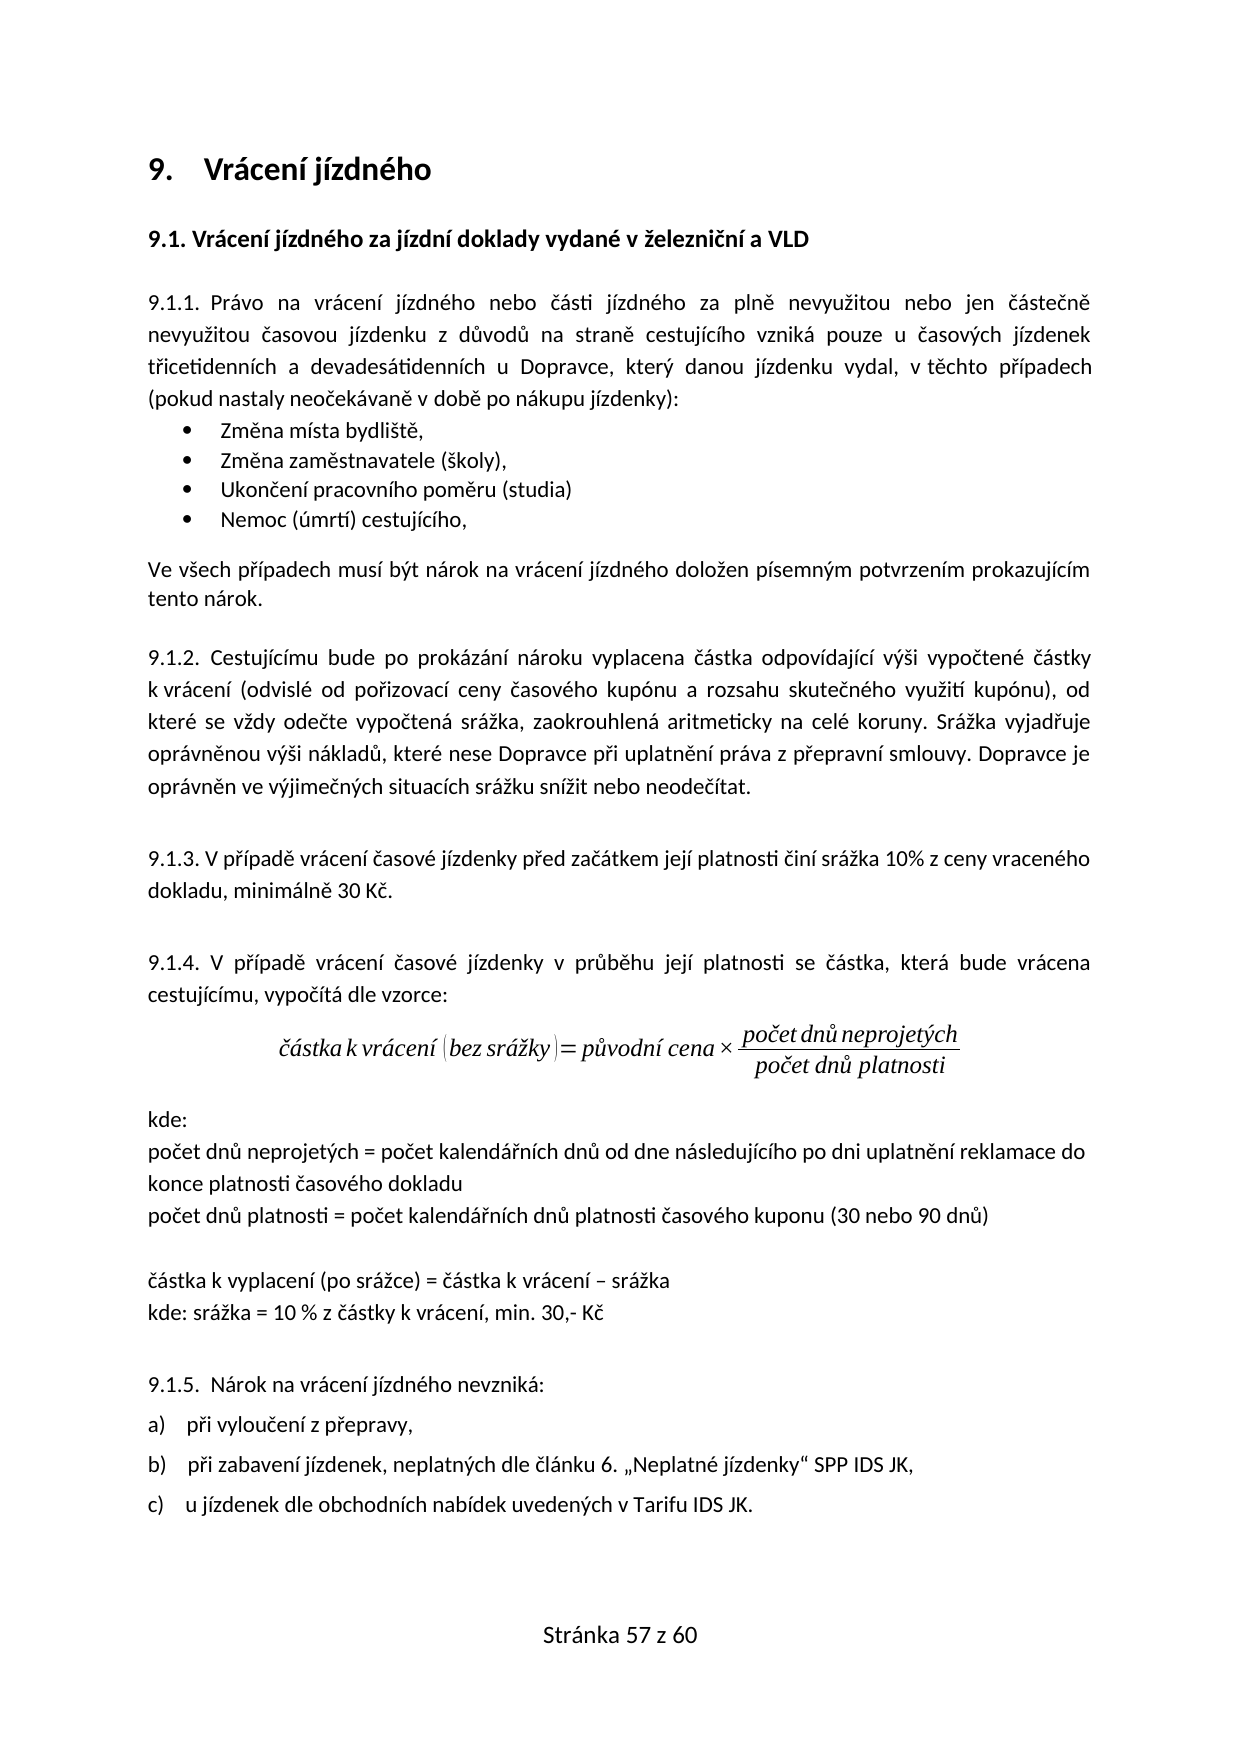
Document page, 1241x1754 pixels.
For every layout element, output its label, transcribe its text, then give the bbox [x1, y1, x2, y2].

text počet dnů platnosti = počet kalendářních dnů platnosti časového kuponu (30 nebo 90 dnů) [148, 1201, 1092, 1229]
text počet dnů neprojetých = počet kalendářních dnů od dne následujícího po dni uplatnění reklamace do konce platnosti časového dokladu [148, 1137, 1092, 1197]
text a) při vyloučení z přepravy, [148, 1410, 1092, 1438]
text 9. Vrácení jízdného [148, 148, 1092, 188]
text částka k vyplacení (po srážce) = částka k vrácení – srážka [148, 1266, 1092, 1294]
text 9.1.2. Cestujícímu bude po prokázání nároku vyplacena částka odpovídající výši vypočtené částky k vrácení (odvislé od pořizovací ceny časového kupónu a rozsahu skutečného využití kupónu), od které se vždy odečte vypočtená srážka, zaokrouhlená aritmeticky na celé koruny. Srážka vyjadřuje oprávněnou výši nákladů, které nese Dopravce při uplatnění práva z přepravní smlouvy. Dopravce je oprávněn ve výjimečných situacích srážku snížit nebo neodečítat. [148, 643, 1092, 800]
text c) u jízdenek dle obchodních nabídek uvedených v Tarifu IDS JK. [148, 1490, 1092, 1518]
list Změna místa bydliště, [183, 417, 1092, 444]
list Nemoc (úmrtí) cestujícího, [183, 505, 1092, 533]
text Ve všech případech musí být nárok na vrácení jízdného doložen písemným potvrzením prokazujícím tento nárok. [148, 555, 1092, 612]
list Ukončení pracovního poměru (studia) [183, 475, 1092, 503]
text kde: [148, 1105, 1092, 1133]
text 9.1.3. V případě vrácení časové jízdenky před začátkem její platnosti činí srážka 10% z ceny vraceného dokladu, minimálně 30 Kč. [148, 844, 1092, 904]
text kde: srážka = 10 % z částky k vrácení, min. 30,- Kč [148, 1298, 1092, 1326]
text 9.1.4. V případě vrácení časové jízdenky v průběhu její platnosti se částka, která bude vrácena cestujícímu, vypočítá dle vzorce: [148, 948, 1092, 1008]
text 9.1.1. Právo na vrácení jízdného nebo části jízdného za plně nevyužitou nebo jen částečně nevyužitou časovou jízdenku z důvodů na straně cestujícího vzniká pouze u časových jízdenek třicetidenních a devadesátidenních u Dopravce, který danou jízdenku vydal, v těchto případech (pokud nastaly neočekávaně v době po nákupu jízdenky): [148, 288, 1092, 412]
text 9.1.5. Nárok na vrácení jízdného nevzniká: [148, 1370, 1092, 1398]
text b) při zabavení jízdenek, neplatných dle článku 6. „Neplatné jízdenky“ SPP IDS JK, [148, 1450, 1092, 1478]
list Změna zaměstnavatele (školy), [183, 446, 1092, 474]
text 9.1. Vrácení jízdného za jízdní doklady vydané v železniční a VLD [148, 224, 1092, 254]
